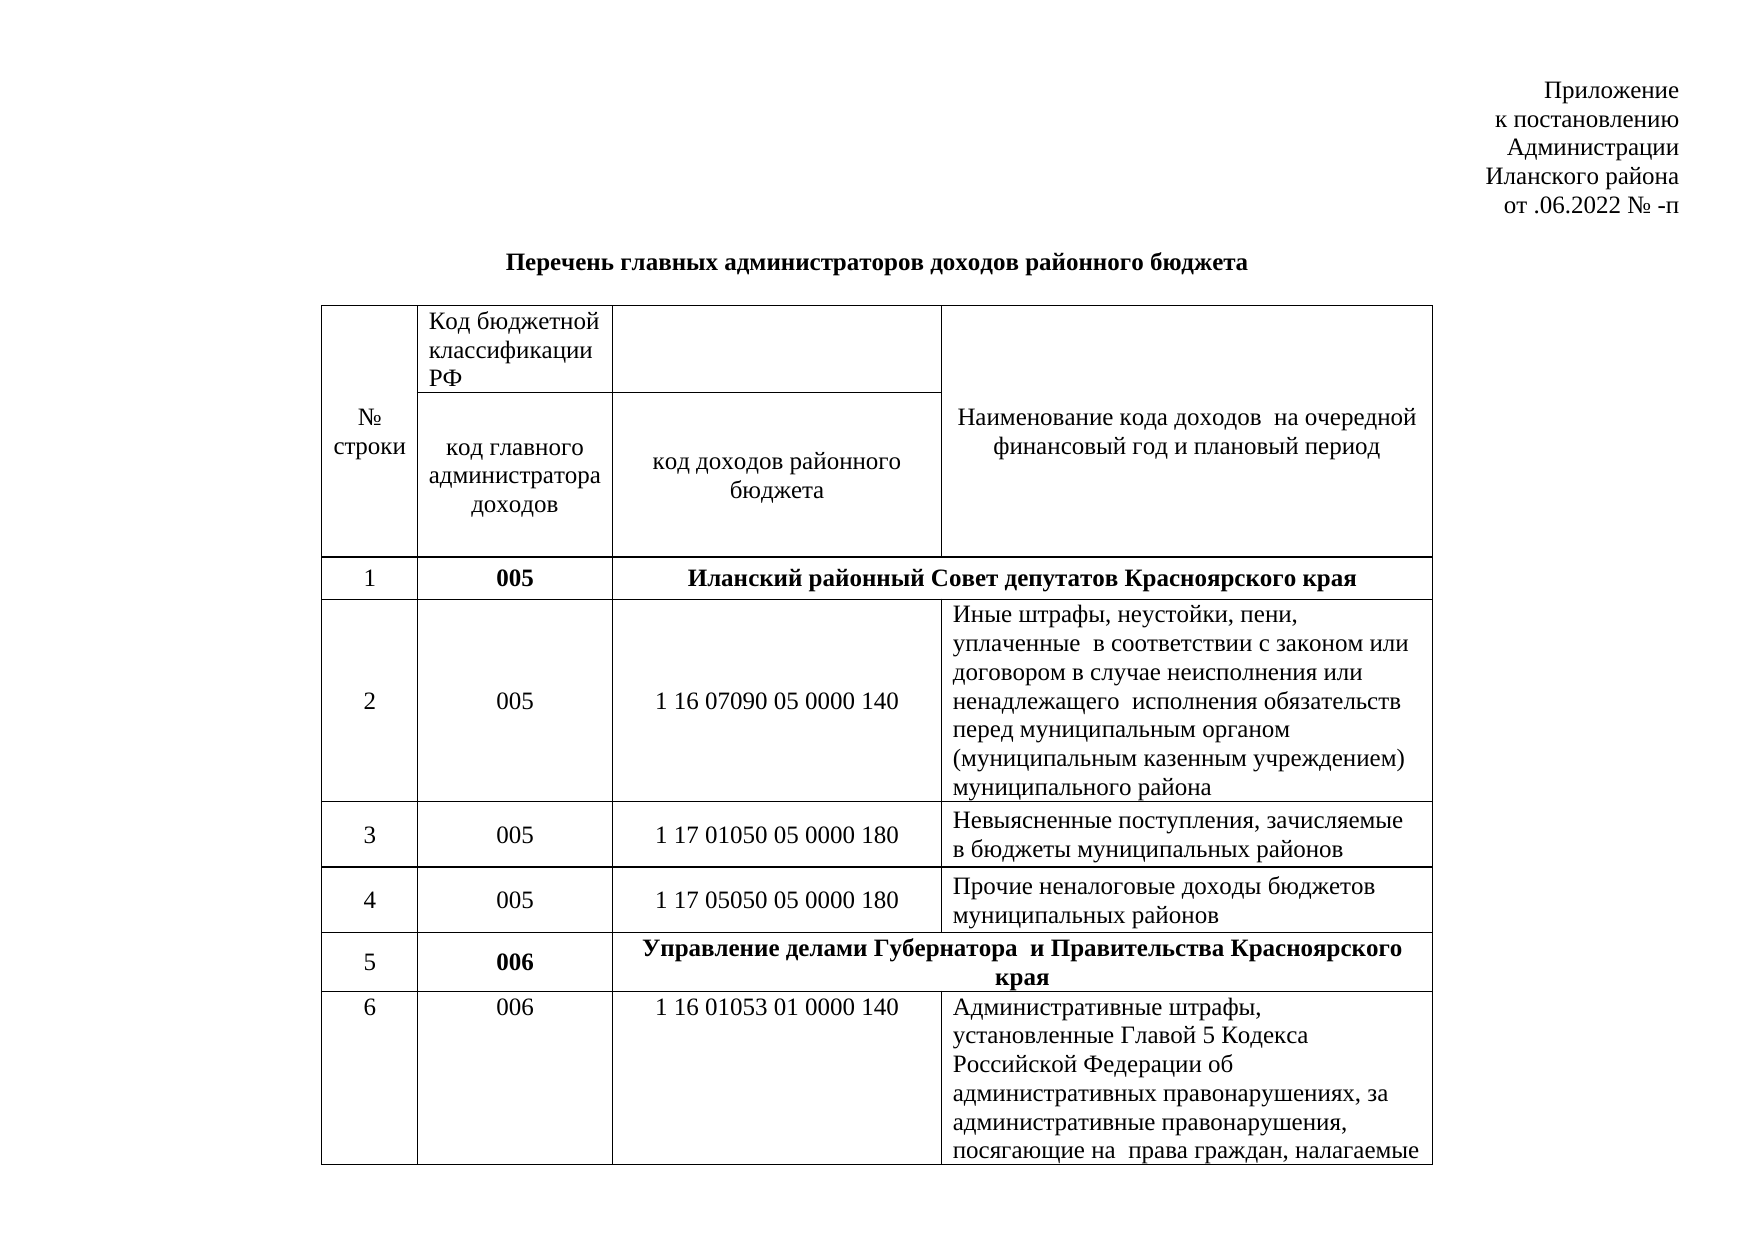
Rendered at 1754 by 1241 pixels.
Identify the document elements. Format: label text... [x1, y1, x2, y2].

table_cell код доходов районного бюджета [613, 393, 941, 556]
table_cell 4 [322, 868, 417, 932]
table_cell 1 17 01050 05 0000 180 [613, 802, 941, 866]
table_header Наименование кода доходов на очередной финансовый год и плановый период [942, 306, 1432, 556]
table_cell 3 [322, 802, 417, 866]
table_cell 5 [322, 933, 417, 991]
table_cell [942, 992, 1432, 1164]
table_cell 1 17 05050 05 0000 180 [613, 868, 941, 932]
table_cell Иные штрафы, неустойки, пени, уплаченные в соответствии с законом или договором в случае неисполнения или ненадлежащего исполнения обязательств перед муниципальным органом (муниципальным казенным учреждением) муниципального района [942, 600, 1432, 801]
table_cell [613, 992, 941, 1164]
table_header Код бюджетной классификации РФ [418, 306, 612, 392]
table_cell 005 [418, 868, 612, 932]
text от .06.2022 № -п [75, 190, 1679, 219]
table_cell 1 16 07090 05 0000 140 [613, 600, 941, 801]
text к постановлению [75, 104, 1679, 132]
table_cell Прочие неналоговые доходы бюджетов муниципальных районов [942, 868, 1432, 932]
table_cell 1 [322, 558, 417, 598]
table_cell 005 [418, 558, 612, 598]
text Иланского района [75, 161, 1679, 190]
text Администрации [75, 132, 1679, 161]
table_cell 6 [322, 992, 417, 1164]
table_cell Управление делами Губернатора и Правительства Красноярского края [613, 933, 1432, 991]
table_cell 006 [418, 992, 612, 1164]
table_cell Иланский районный Совет депутатов Красноярского края [613, 558, 1432, 598]
table_cell 2 [322, 600, 417, 801]
table_cell код главного администратора доходов [418, 393, 612, 556]
text Перечень главных администраторов доходов районного бюджета [75, 247, 1679, 276]
table_cell 005 [418, 802, 612, 866]
table_cell Невыясненные поступления, зачисляемые в бюджеты муниципальных районов [942, 802, 1432, 866]
table_cell 005 [418, 600, 612, 801]
table_cell 006 [418, 933, 612, 991]
table_header [613, 306, 941, 392]
text Приложение [75, 75, 1679, 104]
table_header № строки [322, 306, 417, 556]
